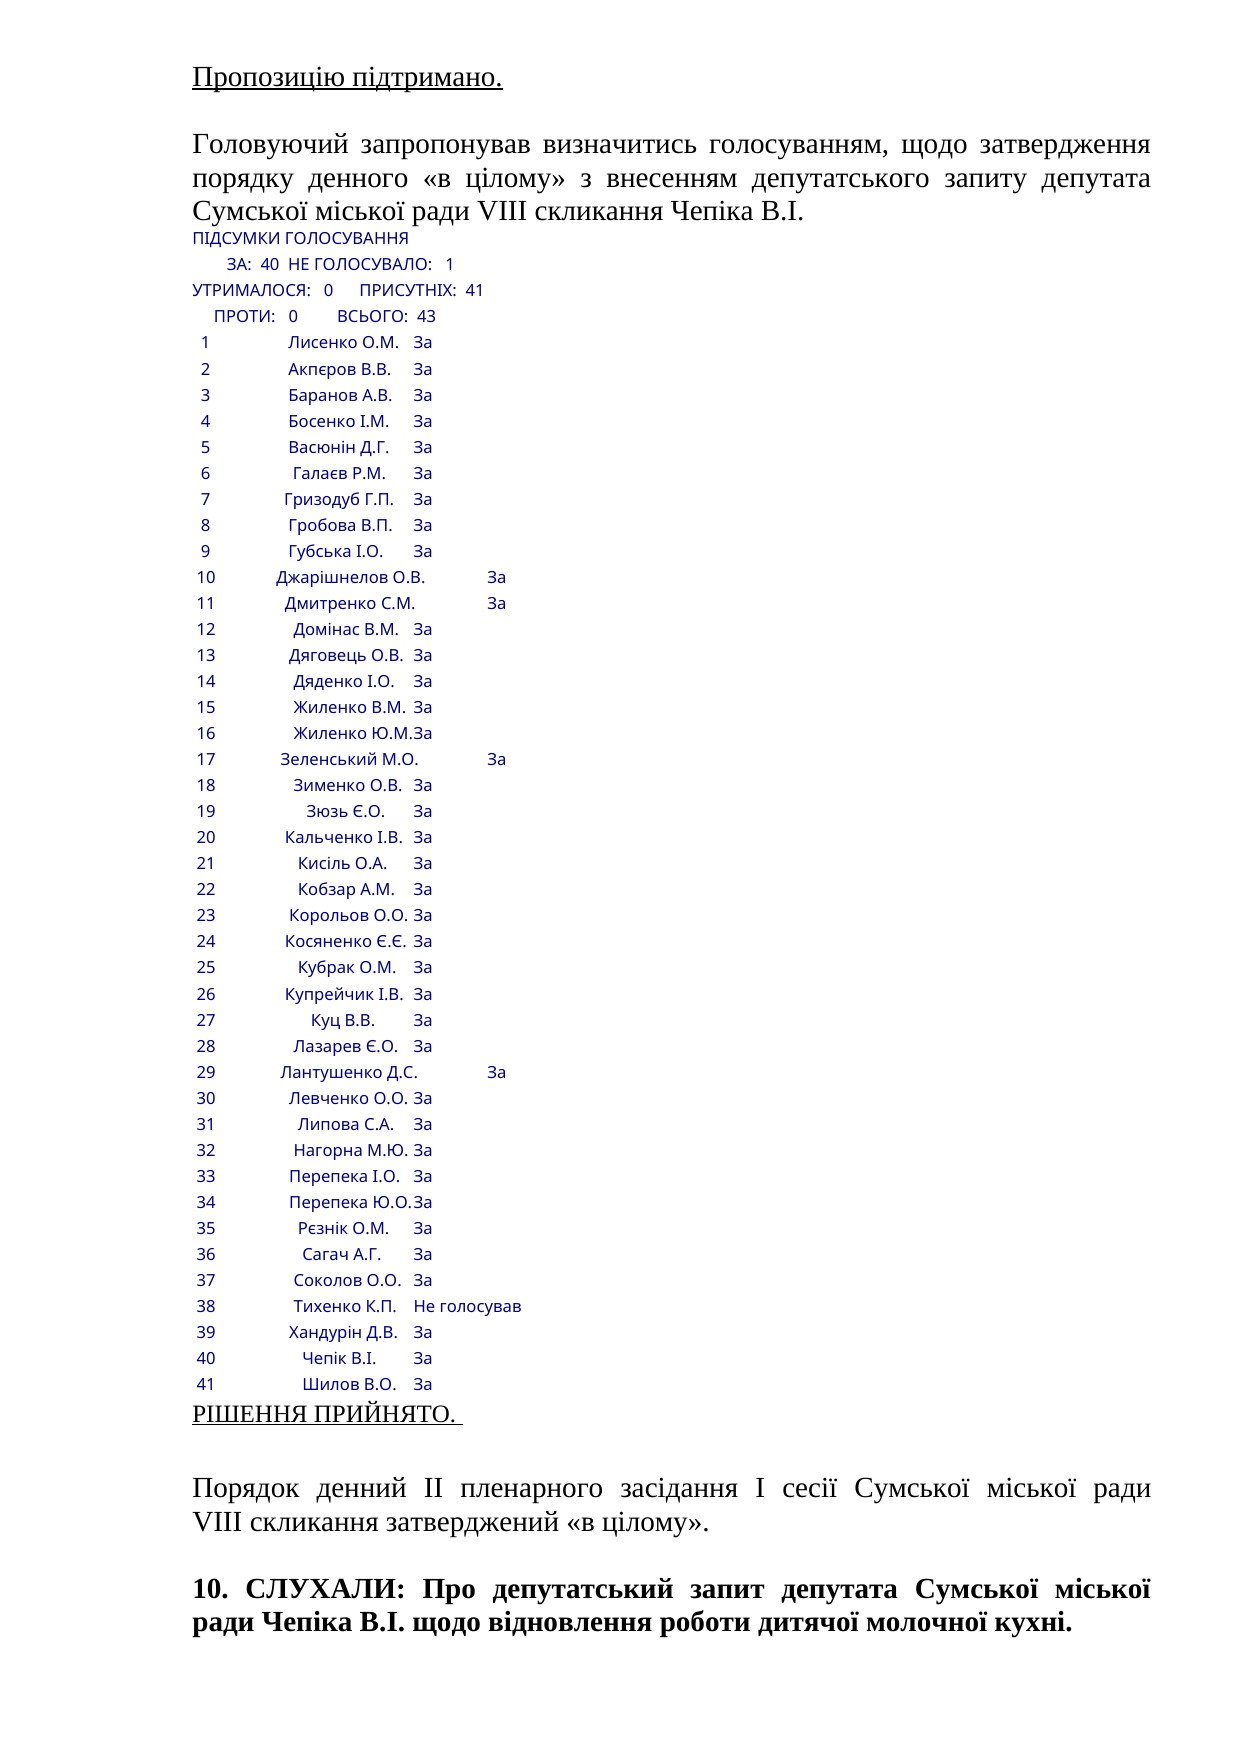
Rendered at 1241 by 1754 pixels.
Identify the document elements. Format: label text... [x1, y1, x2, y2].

text 26 Купрейчик І.В. За [192, 982, 1152, 1005]
text 29 Лантушенко Д.С. За [192, 1060, 1152, 1083]
text 23 Корольов О.О. За [192, 904, 1152, 927]
text 39 Хандурін Д.В. За [192, 1321, 1152, 1343]
text 7 Гризодуб Г.П. За [192, 487, 1152, 510]
text 40 Чепік В.І. За [192, 1347, 1152, 1369]
text Пропозицію підтримано. [192, 59, 1152, 93]
text 8 Гробова В.П. За [192, 513, 1152, 536]
text 14 Дяденко І.О. За [192, 669, 1152, 692]
text 2 Акпєров В.В. За [192, 357, 1152, 380]
text ЗА: 40 НЕ ГОЛОСУВАЛО: 1 [192, 253, 1152, 276]
text 1 Лисенко О.М. За [192, 331, 1152, 354]
text 10 Джарішнелов О.В. За [192, 565, 1152, 588]
text ПІДСУМКИ ГОЛОСУВАННЯ [192, 227, 1152, 249]
text 41 Шилов В.О. За [192, 1373, 1152, 1395]
text 36 Сагач А.Г. За [192, 1242, 1152, 1265]
text Порядок денний II пленарного засідання I сесії Сумської міської ради VІІI скликання затверджений «в цілому». [192, 1470, 1152, 1537]
text 4 Босенко І.М. За [192, 409, 1152, 432]
text 22 Кобзар А.М. За [192, 878, 1152, 901]
text 12 Домінас В.М. За [192, 617, 1152, 640]
text 17 Зеленський М.О. За [192, 748, 1152, 770]
text 10. СЛУХАЛИ: Про депутатський запит депутата Сумської міської ради Чепіка В.І. щодо відновлення роботи дитячої молочної кухні. [192, 1571, 1152, 1638]
text 25 Кубрак О.М. За [192, 956, 1152, 979]
text 31 Липова С.А. За [192, 1112, 1152, 1135]
text Головуючий запропонував визначитись голосуванням, щодо затвердження порядку денного «в цілому» з внесенням депутатського запиту депутата Сумської міської ради VIII скликання Чепіка В.І. [192, 126, 1152, 227]
text 6 Галаєв Р.М. За [192, 461, 1152, 484]
text 24 Косяненко Є.Є. За [192, 930, 1152, 953]
text 38 Тихенко К.П. Не голосував [192, 1294, 1152, 1317]
text 5 Васюнін Д.Г. За [192, 435, 1152, 458]
text 28 Лазарев Є.О. За [192, 1034, 1152, 1057]
text 33 Перепека І.О. За [192, 1164, 1152, 1187]
text 34 Перепека Ю.О. За [192, 1190, 1152, 1213]
text 30 Левченко О.О. За [192, 1086, 1152, 1109]
text 20 Кальченко І.В. За [192, 826, 1152, 848]
text 13 Дяговець О.В. За [192, 643, 1152, 666]
text 3 Баранов А.В. За [192, 383, 1152, 406]
text 21 Кисіль О.А. За [192, 852, 1152, 874]
text 15 Жиленко В.М. За [192, 696, 1152, 718]
text РІШЕННЯ ПРИЙНЯТО. [192, 1399, 1152, 1427]
text 9 Губська І.О. За [192, 539, 1152, 562]
text 18 Зименко О.В. За [192, 774, 1152, 796]
text 35 Рєзнік О.М. За [192, 1216, 1152, 1239]
text 37 Соколов О.О. За [192, 1268, 1152, 1291]
text 11 Дмитренко С.М. За [192, 591, 1152, 614]
text ПРОТИ: 0 ВСЬОГО: 43 [192, 305, 1152, 328]
text 19 Зюзь Є.О. За [192, 800, 1152, 822]
text УТРИМАЛОСЯ: 0 ПРИСУТНІХ: 41 [192, 279, 1152, 302]
text 16 Жиленко Ю.М. За [192, 722, 1152, 744]
text 27 Куц В.В. За [192, 1008, 1152, 1031]
text 32 Нагорна М.Ю. За [192, 1138, 1152, 1161]
